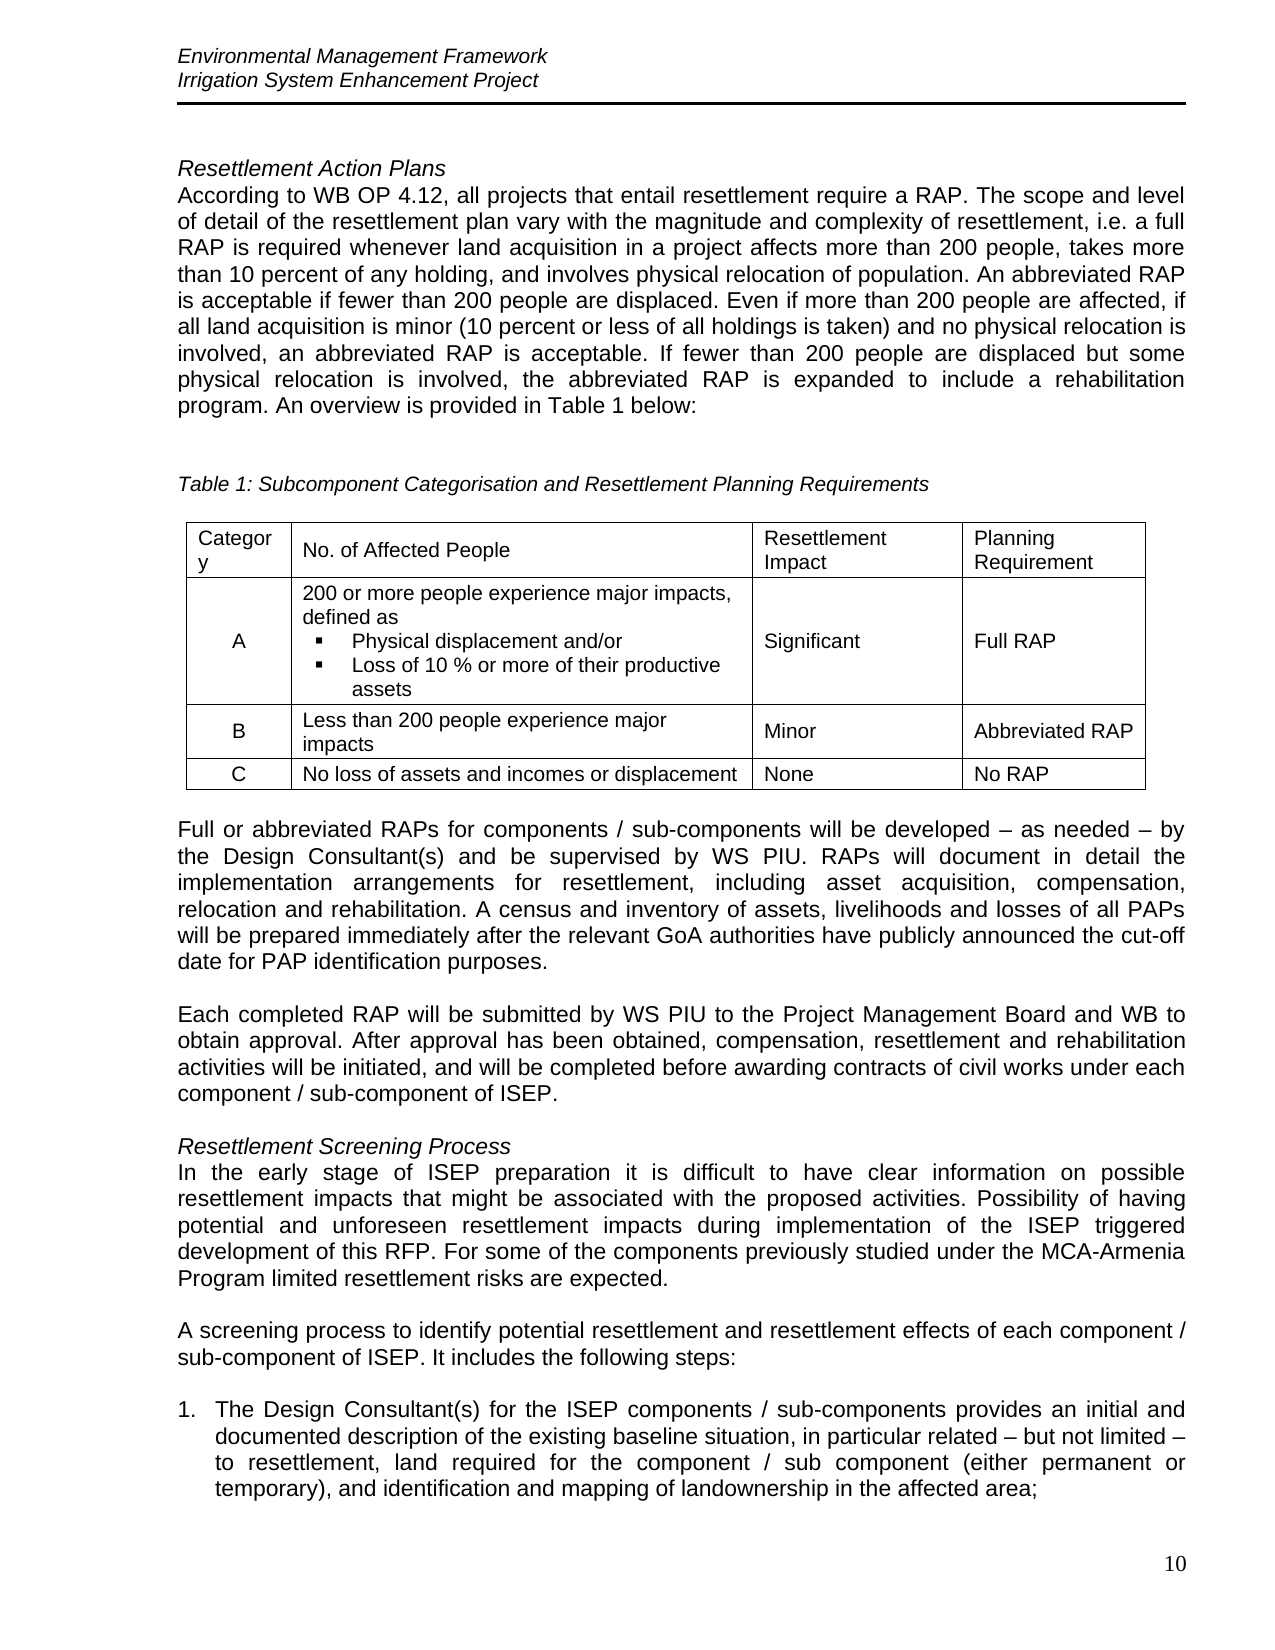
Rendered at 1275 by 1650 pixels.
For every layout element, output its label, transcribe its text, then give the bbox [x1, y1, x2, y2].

table_header Category [187, 523, 291, 577]
table_cell A [187, 578, 291, 703]
table_cell No RAP [963, 759, 1145, 789]
text Resettlement Action Plans [177, 155, 1186, 182]
table_cell Abbreviated RAP [963, 705, 1145, 758]
table_cell C [187, 759, 291, 789]
table_cell Minor [753, 705, 962, 758]
table_cell None [753, 759, 962, 789]
table_cell Significant [753, 578, 962, 703]
text Full or abbreviated RAPs for components / sub-components will be developed – as needed – by the Design Consultant(s) and be supervised by WS PIU. RAPs will document in detail the implementation arrangements for resettlement, including asset acquisition, compensation, relocation and rehabilitation. A census and inventory of assets, livelihoods and losses of all PAPs will be prepared immediately after the relevant GoA authorities have publicly announced the cut-off date for PAP identification purposes. [177, 816, 1186, 974]
title Table 1: Subcomponent Categorisation and Resettlement Planning Requirements [177, 471, 1186, 495]
text A screening process to identify potential resettlement and resettlement effects of each component / sub-component of ISEP. It includes the following steps: [177, 1317, 1186, 1370]
list The Design Consultant(s) for the ISEP components / sub-components provides an initial and documented description of the existing baseline situation, in particular related – but not limited – to resettlement, land required for the component / sub component (either permanent or temporary), and identification and mapping of landownership in the affected area; [177, 1396, 1186, 1502]
table_cell B [187, 705, 291, 758]
table_cell Less than 200 people experience major impacts [292, 705, 752, 758]
table_cell Full RAP [963, 578, 1145, 703]
table_cell No loss of assets and incomes or displacement [292, 759, 752, 789]
table_cell 200 or more people experience major impacts, defined as Physical displacement and/or Loss of 10 % or more of their productive assets [292, 578, 752, 703]
text In the early stage of ISEP preparation it is difficult to have clear information on possible resettlement impacts that might be associated with the proposed activities. Possibility of having potential and unforeseen resettlement impacts during implementation of the ISEP triggered development of this RFP. For some of the components previously studied under the MCA-Armenia Program limited resettlement risks are expected. [177, 1159, 1186, 1291]
text According to WB OP 4.12, all projects that entail resettlement require a RAP. The scope and level of detail of the resettlement plan vary with the magnitude and complexity of resettlement, i.e. a full RAP is required whenever land acquisition in a project affects more than 200 people, takes more than 10 percent of any holding, and involves physical relocation of population. An abbreviated RAP is acceptable if fewer than 200 people are displaced. Even if more than 200 people are affected, if all land acquisition is minor (10 percent or less of all holdings is taken) and no physical relocation is involved, an abbreviated RAP is acceptable. If fewer than 200 people are displaced but some physical relocation is involved, the abbreviated RAP is expanded to include a rehabilitation program. An overview is provided in Table 1 below: [177, 182, 1186, 419]
table_header Planning Requirement [963, 523, 1145, 577]
table_header Resettlement Impact [753, 523, 962, 577]
text Each completed RAP will be submitted by WS PIU to the Project Management Board and WB to obtain approval. After approval has been obtained, compensation, resettlement and rehabilitation activities will be initiated, and will be completed before awarding contracts of civil works under each component / sub-component of ISEP. [177, 1001, 1186, 1106]
table_header No. of Affected People [292, 523, 752, 577]
text Resettlement Screening Process [177, 1133, 1186, 1159]
